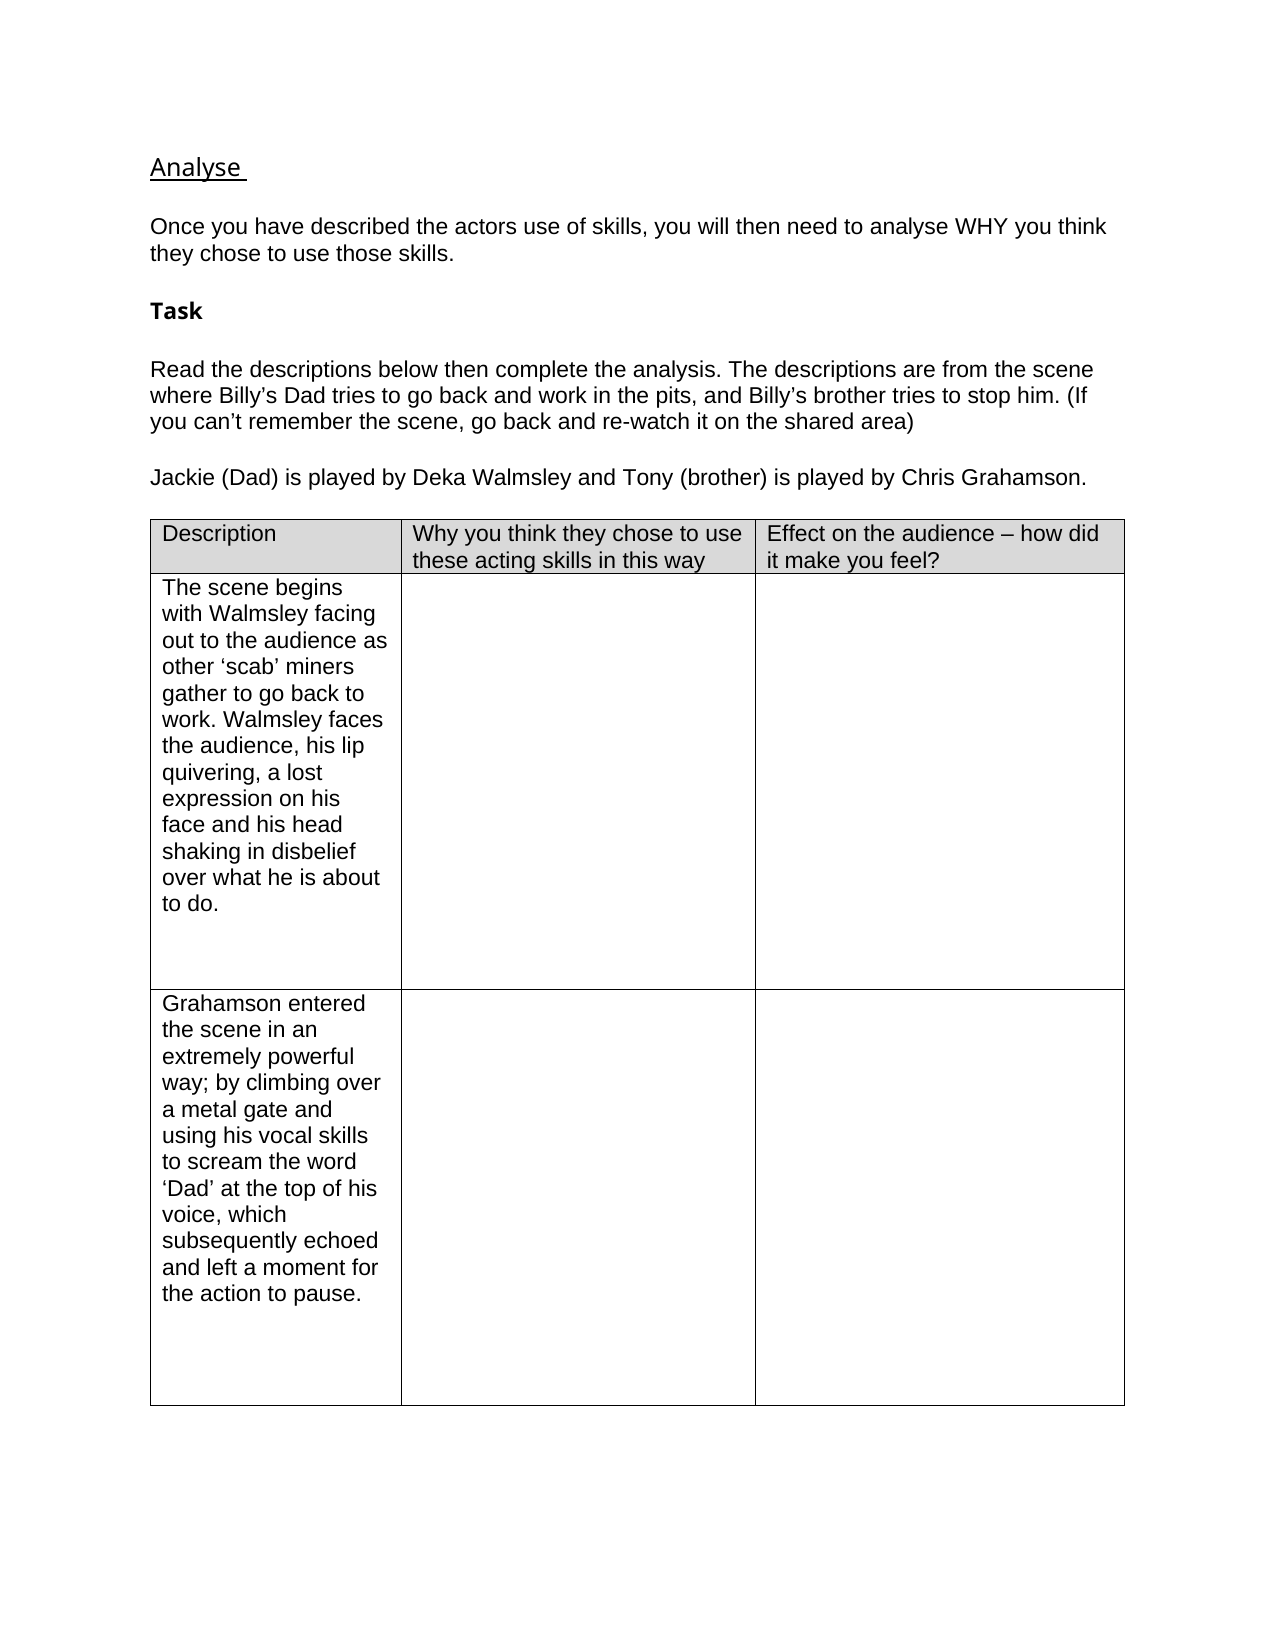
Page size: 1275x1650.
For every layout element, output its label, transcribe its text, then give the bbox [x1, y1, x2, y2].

table_header Description [151, 520, 401, 573]
table_header Effect on the audience – how did it make you feel? [756, 520, 1124, 573]
table_cell [402, 574, 755, 989]
text Jackie (Dad) is played by Deka Walmsley and Tony (brother) is played by Chris Grahamson. [150, 464, 1125, 490]
text Once you have described the actors use of skills, you will then need to analyse WHY you think they chose to use those skills. [150, 213, 1125, 266]
table_cell Grahamson entered the scene in an extremely powerful way; by climbing over a metal gate and using his vocal skills to scream the word ‘Dad’ at the top of his voice, which subsequently echoed and left a moment for the action to pause. [151, 990, 401, 1405]
table_cell The scene begins with Walmsley facing out to the audience as other ‘scab’ miners gather to go back to work. Walmsley faces the audience, his lip quivering, a lost expression on his face and his head shaking in disbelief over what he is about to do. [151, 574, 401, 989]
table_header Why you think they chose to use these acting skills in this way [402, 520, 755, 573]
text Task [150, 295, 1125, 326]
table_cell [402, 990, 755, 1405]
text Analyse [150, 150, 1125, 184]
table_cell [756, 574, 1124, 989]
table_cell [756, 990, 1124, 1405]
text Read the descriptions below then complete the analysis. The descriptions are from the scene where Billy’s Dad tries to go back and work in the pits, and Billy’s brother tries to stop him. (If you can’t remember the scene, go back and re-watch it on the shared area) [150, 356, 1125, 434]
